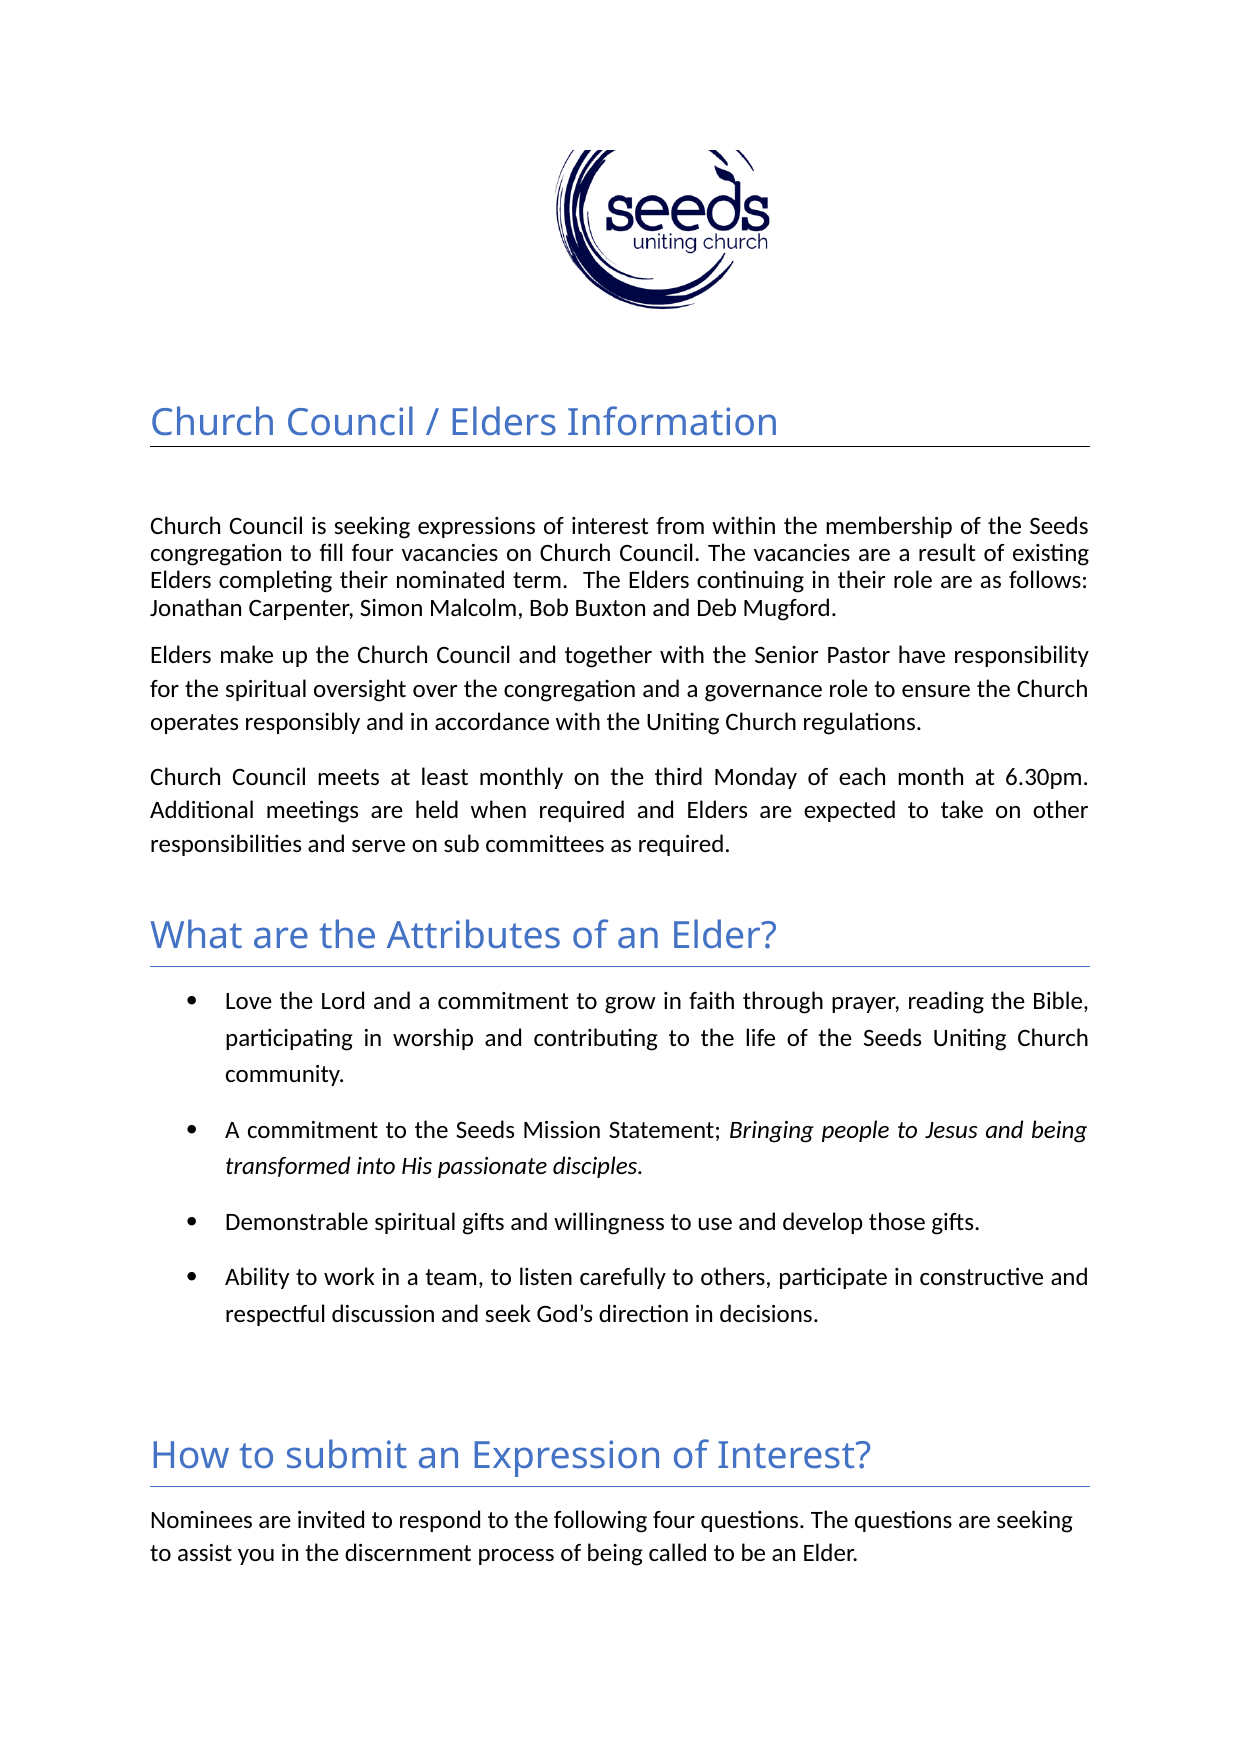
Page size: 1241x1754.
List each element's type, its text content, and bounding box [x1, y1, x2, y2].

subtitle Love the Lord and a commitment to grow in faith through prayer, reading the Bible, participating in worship and contributing to the life of the Seeds Uniting Church community. [187, 986, 1090, 1089]
picture [452, 150, 865, 336]
subtitle How to submit an Expression of Interest? [150, 1432, 1090, 1486]
subtitle Demonstrable spiritual gifts and willingness to use and develop those gifts. [187, 1206, 1090, 1236]
text Church Council meets at least monthly on the third Monday of each month at 6.30pm. Additional meetings are held when required and Elders are expected to take on other responsibilities and serve on sub committees as required. [150, 761, 1090, 858]
subtitle What are the Attributes of an Elder? [150, 911, 1090, 966]
subtitle Church Council / Elders Information [150, 398, 1090, 446]
subtitle A commitment to the Seeds Mission Statement; Bringing people to Jesus and being transformed into His passionate disciples. [187, 1114, 1090, 1181]
subtitle Ability to work in a team, to listen carefully to others, participate in constructive and respectful discussion and seek God’s direction in decisions. [187, 1261, 1090, 1328]
text Elders make up the Church Council and together with the Senior Pastor have responsibility for the spiritual oversight over the congregation and a governance role to ensure the Church operates responsibly and in accordance with the Uniting Church regulations. [150, 639, 1090, 737]
subtitle Church Council is seeking expressions of interest from within the membership of the Seeds congregation to fill four vacancies on Church Council. The vacancies are a result of existing Elders completing their nominated term. The Elders continuing in their role are as follows: Jonathan Carpenter, Simon Malcolm, Bob Buxton and Deb Mugford. [150, 513, 1090, 623]
text Nominees are invited to respond to the following four questions. The questions are seeking to assist you in the discernment process of being called to be an Elder. [150, 1504, 1090, 1568]
